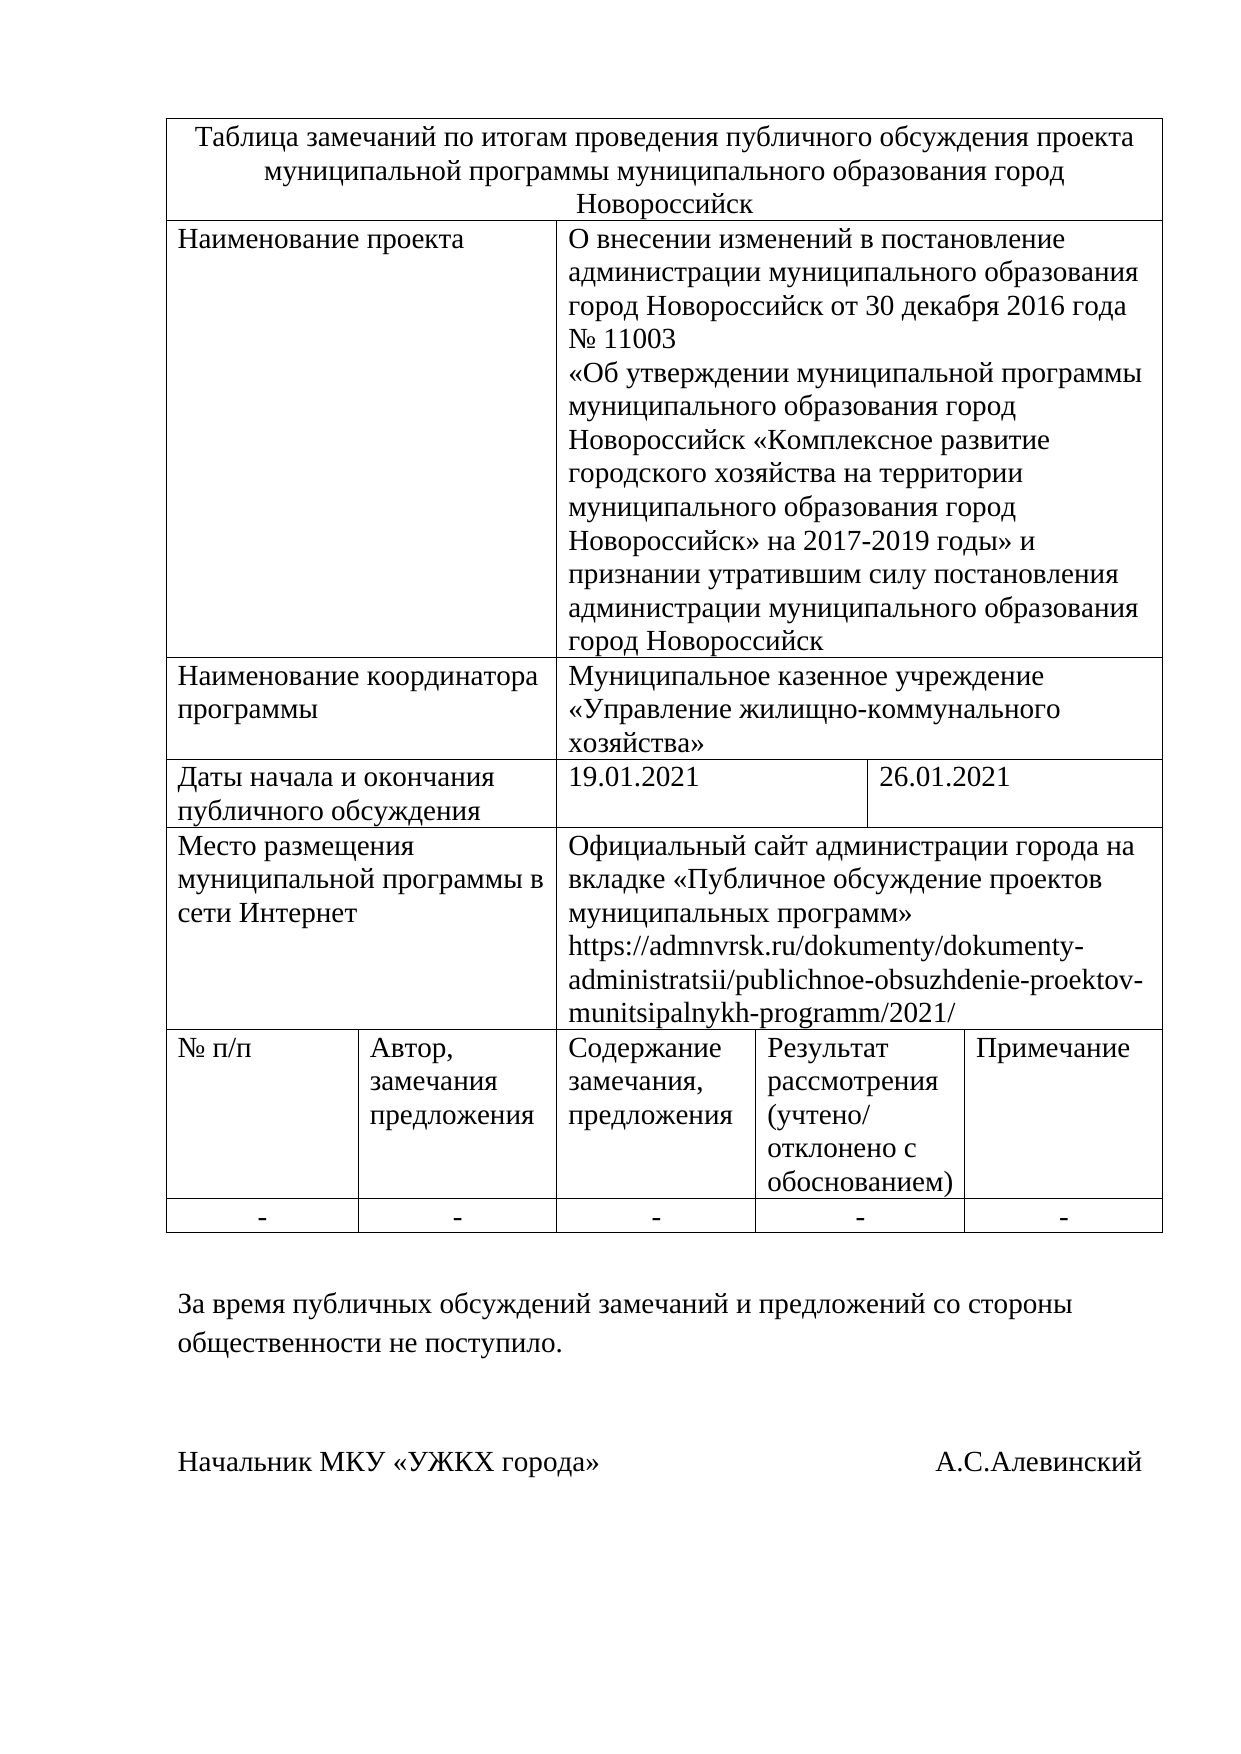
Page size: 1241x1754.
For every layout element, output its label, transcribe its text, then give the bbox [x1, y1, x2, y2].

table_cell Официальный сайт администрации города на вкладке «Публичное обсуждение проектов муниципальных программ» https://admnvrsk.ru/dokumenty/dokumenty-administratsii/publichnoe-obsuzhdenie-proektov-munitsipalnykh-programm/2021/ [557, 828, 1162, 1029]
table_cell - [167, 1199, 358, 1232]
table_cell - [965, 1199, 1162, 1232]
table_cell О внесении изменений в постановление администрации муниципального образования город Новороссийск от 30 декабря 2016 года № 11003 «Об утверждении муниципальной программы муниципального образования город Новороссийск «Комплексное развитие городского хозяйства на территории муниципального образования город Новороссийск» на 2017-2019 годы» и признании утратившим силу постановления администрации муниципального образования город Новороссийск [557, 221, 1162, 657]
table_cell № п/п [167, 1030, 358, 1198]
text Начальник МКУ «УЖКХ города» А.С.Алевинский [177, 1444, 1152, 1477]
table_cell Автор, замечания предложения [359, 1030, 556, 1198]
text За время публичных обсуждений замечаний и предложений со стороны общественности не поступило. [177, 1286, 1152, 1358]
table_cell Наименование проекта [167, 221, 556, 657]
table_header Таблица замечаний по итогам проведения публичного обсуждения проекта муниципальной программы муниципального образования город Новороссийск [167, 119, 1162, 220]
table_cell Место размещения муниципальной программы в сети Интернет [167, 828, 556, 1029]
table_cell - [557, 1199, 755, 1232]
table_cell - [359, 1199, 556, 1232]
table_cell Примечание [965, 1030, 1162, 1198]
table_cell Результат рассмотрения (учтено/ отклонено с обоснованием) [756, 1030, 964, 1198]
table_cell - [756, 1199, 964, 1232]
table_cell Содержание замечания, предложения [557, 1030, 755, 1198]
table_cell 19.01.2021 [557, 760, 867, 827]
table_cell Даты начала и окончания публичного обсуждения [167, 760, 556, 827]
table_cell 26.01.2021 [868, 760, 1162, 827]
table_cell Наименование координатора программы [167, 658, 556, 758]
table_cell Муниципальное казенное учреждение «Управление жилищно-коммунального хозяйства» [557, 658, 1162, 758]
